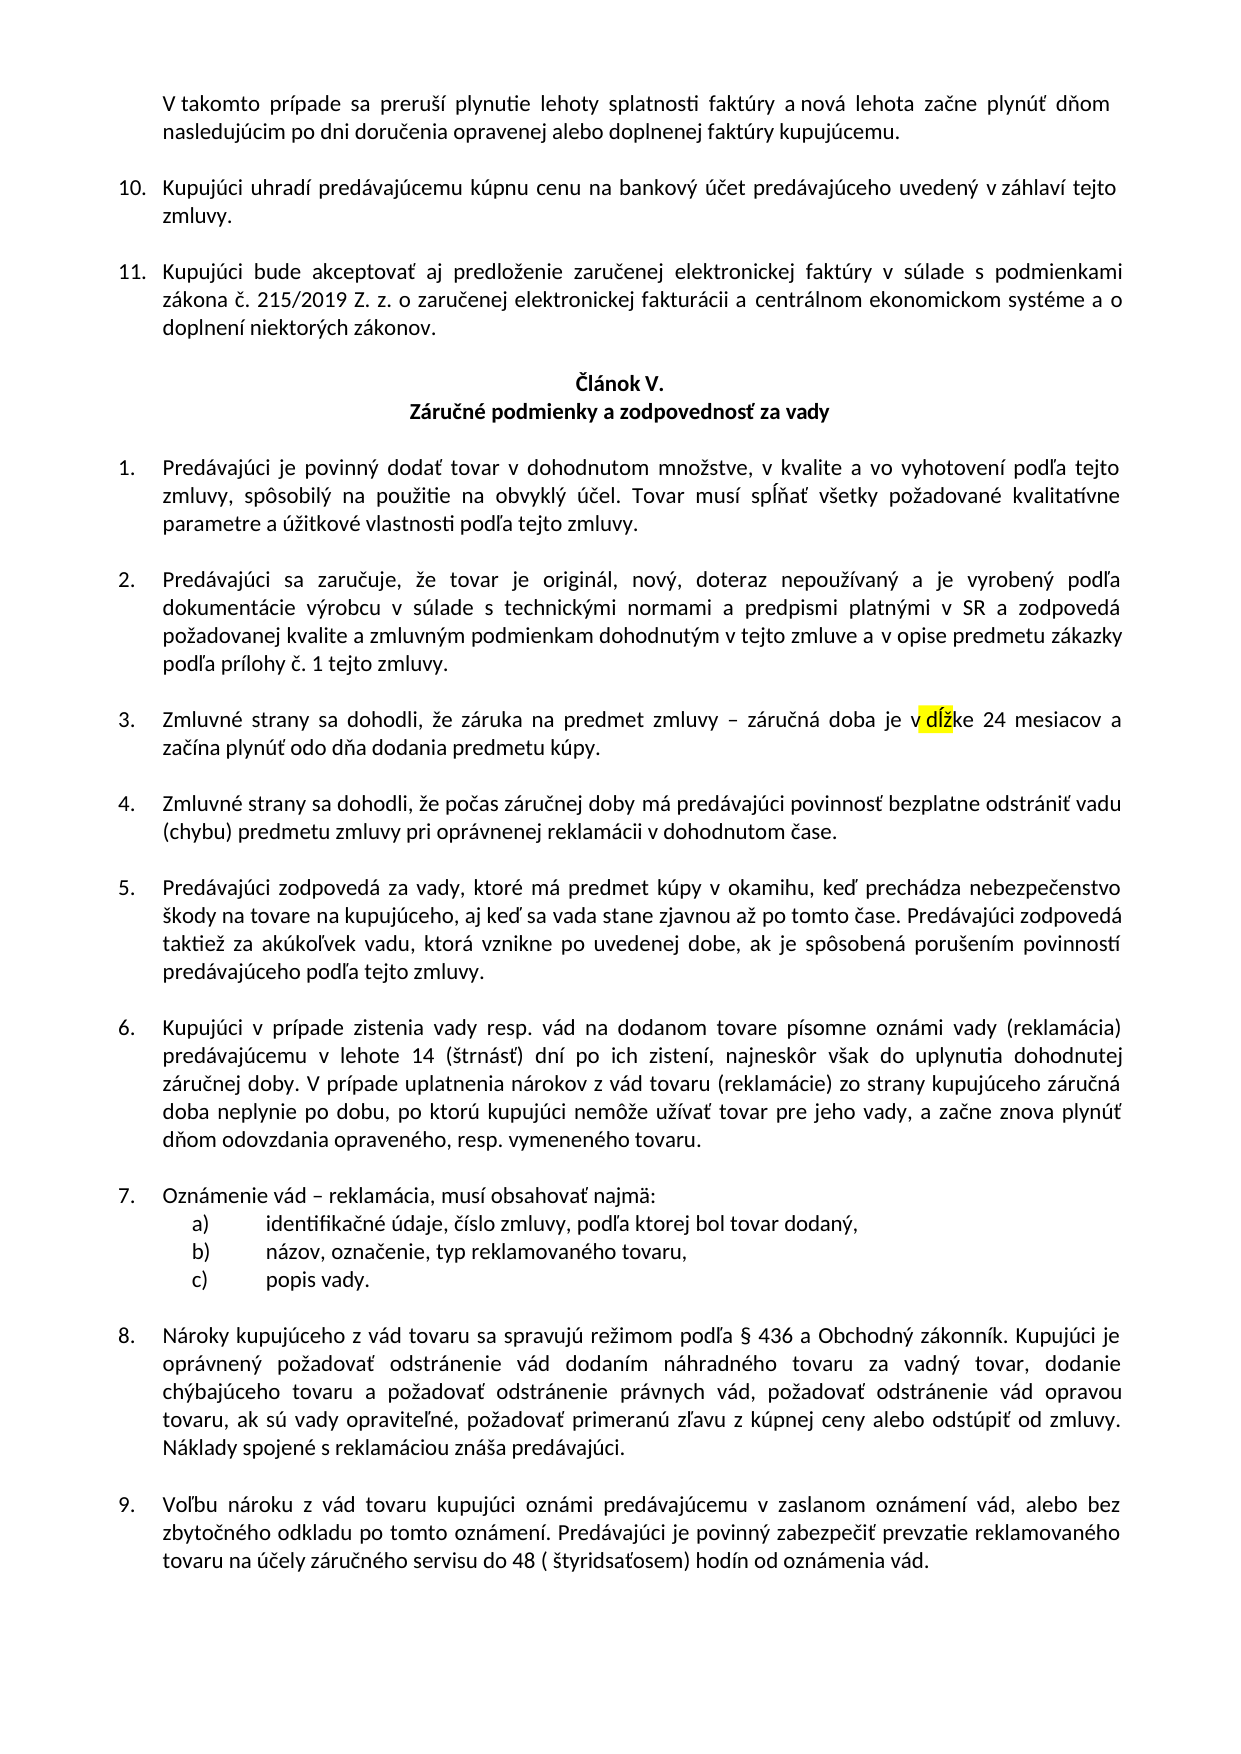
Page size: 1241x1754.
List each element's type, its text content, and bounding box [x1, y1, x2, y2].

list Zmluvné strany sa dohodli, že počas záručnej doby má predávajúci povinnosť bezplatne odstrániť vadu (chybu) predmetu zmluvy pri oprávnenej reklamácii v dohodnutom čase. [118, 789, 1122, 845]
list Kupujúci v prípade zistenia vady resp. vád na dodanom tovare písomne oznámi vady (reklamácia) predávajúcemu v lehote 14 (štrnásť) dní po ich zistení, najneskôr však do uplynutia dohodnutej záručnej doby. V prípade uplatnenia nárokov z vád tovaru (reklamácie) zo strany kupujúceho záručná doba neplynie po dobu, po ktorú kupujúci nemôže užívať tovar pre jeho vady, a začne znova plynúť dňom odovzdania opraveného, resp. vymeneného tovaru. [118, 1013, 1123, 1153]
list Nároky kupujúceho z vád tovaru sa spravujú režimom podľa § 436 a Obchodný zákonník. Kupujúci je oprávnený požadovať odstránenie vád dodaním náhradného tovaru za vadný tovar, dodanie chýbajúceho tovaru a požadovať odstránenie právnych vád, požadovať odstránenie vád opravou tovaru, ak sú vady opraviteľné, požadovať primeranú zľavu z kúpnej ceny alebo odstúpiť od zmluvy. Náklady spojené s reklamáciou znáša predávajúci. [118, 1321, 1122, 1462]
list Voľbu nároku z vád tovaru kupujúci oznámi predávajúcemu v zaslanom oznámení vád, alebo bez zbytočného odkladu po tomto oznámení. Predávajúci je povinný zabezpečiť prevzatie reklamovaného tovaru na účely záručného servisu do 48 ( štyridsaťosem) hodín od oznámenia vád. [118, 1490, 1122, 1574]
list Predávajúci sa zaručuje, že tovar je originál, nový, doteraz nepoužívaný a je vyrobený podľa dokumentácie výrobcu v súlade s technickými normami a predpismi platnými v SR a zodpovedá požadovanej kvalite a zmluvným podmienkam dohodnutým v tejto zmluve a v opise predmetu zákazky podľa prílohy č. 1 tejto zmluvy. [118, 565, 1122, 677]
subtitle Článok V. [106, 369, 1134, 397]
text Záručné podmienky a zodpovednosť za vady [106, 397, 1134, 425]
text V takomto prípade sa preruší plynutie lehoty splatnosti faktúry a nová lehota začne plynúť dňom nasledujúcim po dni doručenia opravenej alebo doplnenej faktúry kupujúcemu. [162, 89, 1134, 145]
list Zmluvné strany sa dohodli, že záruka na predmet zmluvy – záručná doba je v dĺžke 24 mesiacov a začína plynúť odo dňa dodania predmetu kúpy. [118, 705, 1123, 761]
list identifikačné údaje, číslo zmluvy, podľa ktorej bol tovar dodaný, [192, 1210, 1134, 1237]
list Kupujúci bude akceptovať aj predloženie zaručenej elektronickej faktúry v súlade s podmienkami zákona č. 215/2019 Z. z. o zaručenej elektronickej fakturácii a centrálnom ekonomickom systéme a o doplnení niektorých zákonov. [118, 257, 1123, 341]
list Predávajúci zodpovedá za vady, ktoré má predmet kúpy v okamihu, keď prechádza nebezpečenstvo škody na tovare na kupujúceho, aj keď sa vada stane zjavnou až po tomto čase. Predávajúci zodpovedá taktiež za akúkoľvek vadu, ktorá vznikne po uvedenej dobe, ak je spôsobená porušením povinností predávajúceho podľa tejto zmluvy. [118, 873, 1123, 986]
list Kupujúci uhradí predávajúcemu kúpnu cenu na bankový účet predávajúceho uvedený v záhlaví tejto [118, 173, 1134, 201]
text zmluvy. [162, 201, 1134, 229]
list Predávajúci je povinný dodať tovar v dohodnutom množstve, v kvalite a vo vyhotovení podľa tejto zmluvy, spôsobilý na použitie na obvyklý účel. Tovar musí spĺňať všetky požadované kvalitatívne parametre a úžitkové vlastnosti podľa tejto zmluvy. [118, 453, 1122, 537]
list názov, označenie, typ reklamovaného tovaru, [192, 1237, 1134, 1265]
list Oznámenie vád – reklamácia, musí obsahovať najmä: [118, 1182, 1134, 1210]
list popis vady. [192, 1265, 1134, 1293]
